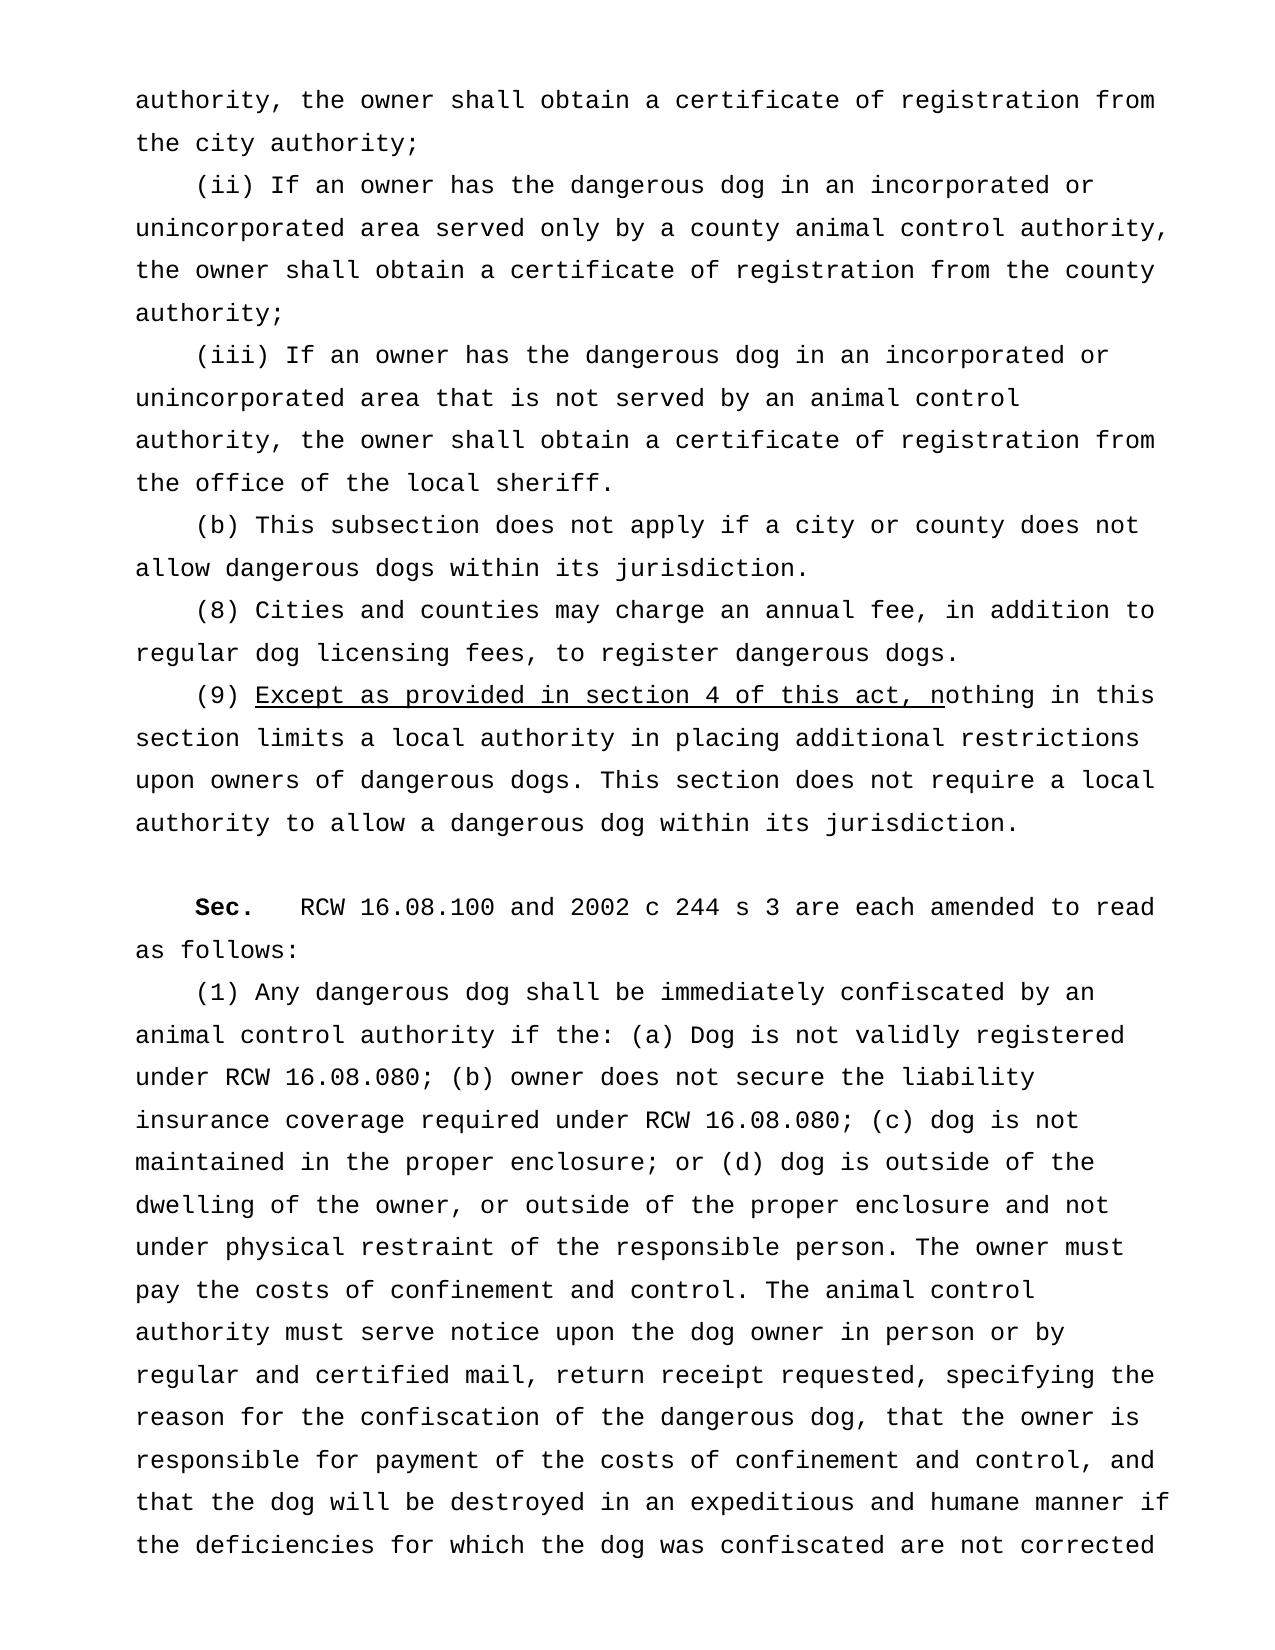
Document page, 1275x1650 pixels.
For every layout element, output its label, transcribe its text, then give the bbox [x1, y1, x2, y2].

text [135, 75, 1170, 160]
text Sec. RCW 16.08.100 and 2002 c 244 s 3 are each amended to read as follows: [135, 882, 1170, 967]
text (9) Except as provided in section 4 of this act, nothing in this section limits a local authority in placing additional restrictions upon owners of dangerous dogs. This section does not require a local authority to allow a dangerous dog within its jurisdiction. [135, 670, 1170, 840]
text (ii) If an owner has the dangerous dog in an incorporated or unincorporated area served only by a county animal control authority, the owner shall obtain a certificate of registration from the county authority; [135, 160, 1170, 330]
text (8) Cities and counties may charge an annual fee, in addition to regular dog licensing fees, to register dangerous dogs. [135, 585, 1170, 670]
text (iii) If an owner has the dangerous dog in an incorporated or unincorporated area that is not served by an animal control authority, the owner shall obtain a certificate of registration from the office of the local sheriff. [135, 330, 1170, 500]
text (b) This subsection does not apply if a city or county does not allow dangerous dogs within its jurisdiction. [135, 500, 1170, 585]
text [135, 967, 1170, 1562]
